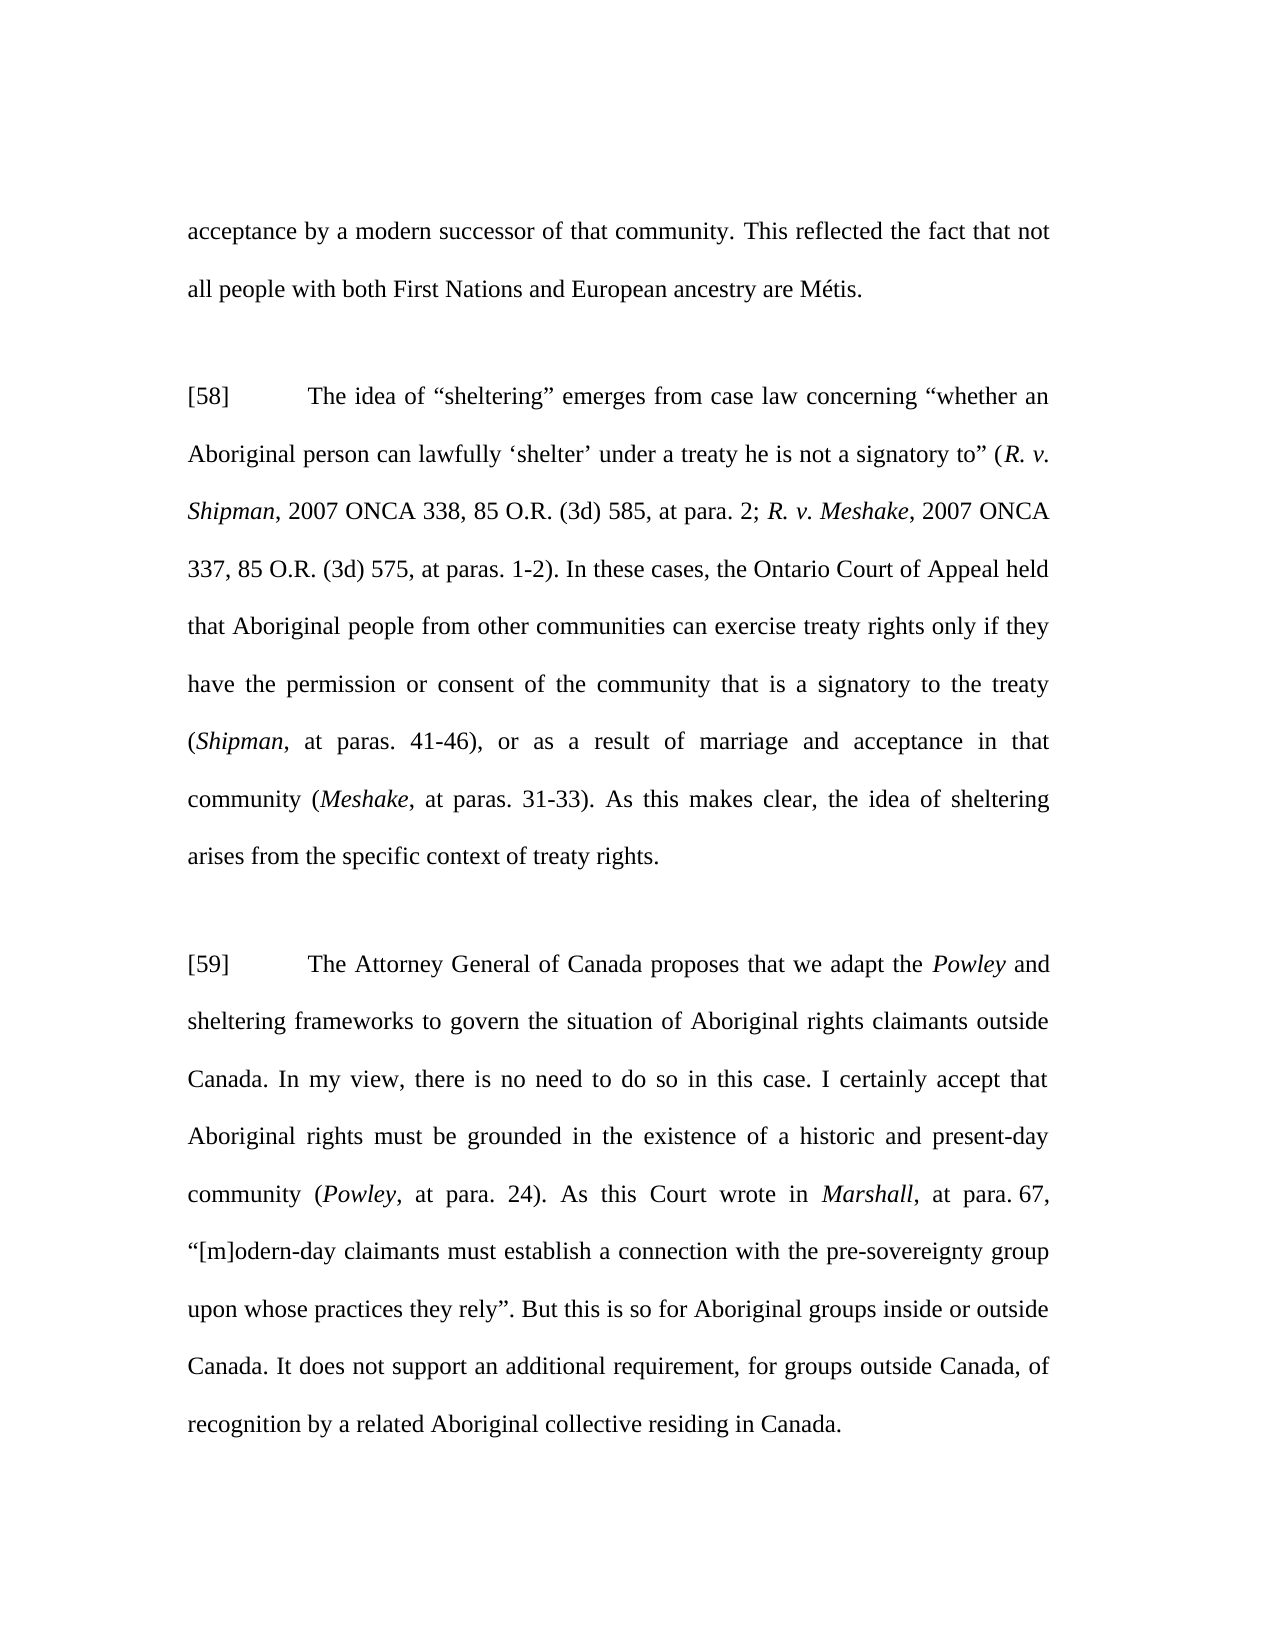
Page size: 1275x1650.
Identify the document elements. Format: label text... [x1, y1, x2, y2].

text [187, 216, 1050, 303]
text The idea of “sheltering” emerges from case law concerning “whether an Aboriginal person can lawfully ‘shelter’ under a treaty he is not a signatory to” (R. v. Shipman, 2007 ONCA 338, 85 O.R. (3d) 585, at para. 2; R. v. Meshake, 2007 ONCA 337, 85 O.R. (3d) 575, at paras. 1-2). In these cases, the Ontario Court of Appeal held that Aboriginal people from other communities can exercise treaty rights only if they have the permission or consent of the community that is a signatory to the treaty (Shipman, at paras. 41-46), or as a result of marriage and acceptance in that community (Meshake, at paras. 31-33). As this makes clear, the idea of sheltering arises from the specific context of treaty rights. [187, 381, 1050, 870]
text The Attorney General of Canada proposes that we adapt the Powley and sheltering frameworks to govern the situation of Aboriginal rights claimants outside Canada. In my view, there is no need to do so in this case. I certainly accept that Aboriginal rights must be grounded in the existence of a historic and present-day community (Powley, at para. 24). As this Court wrote in Marshall, at para. 67, “[m]odern-day claimants must establish a connection with the pre-sovereignty group upon whose practices they rely”. But this is so for Aboriginal groups inside or outside Canada. It does not support an additional requirement, for groups outside Canada, of recognition by a related Aboriginal collective residing in Canada. [187, 949, 1050, 1438]
